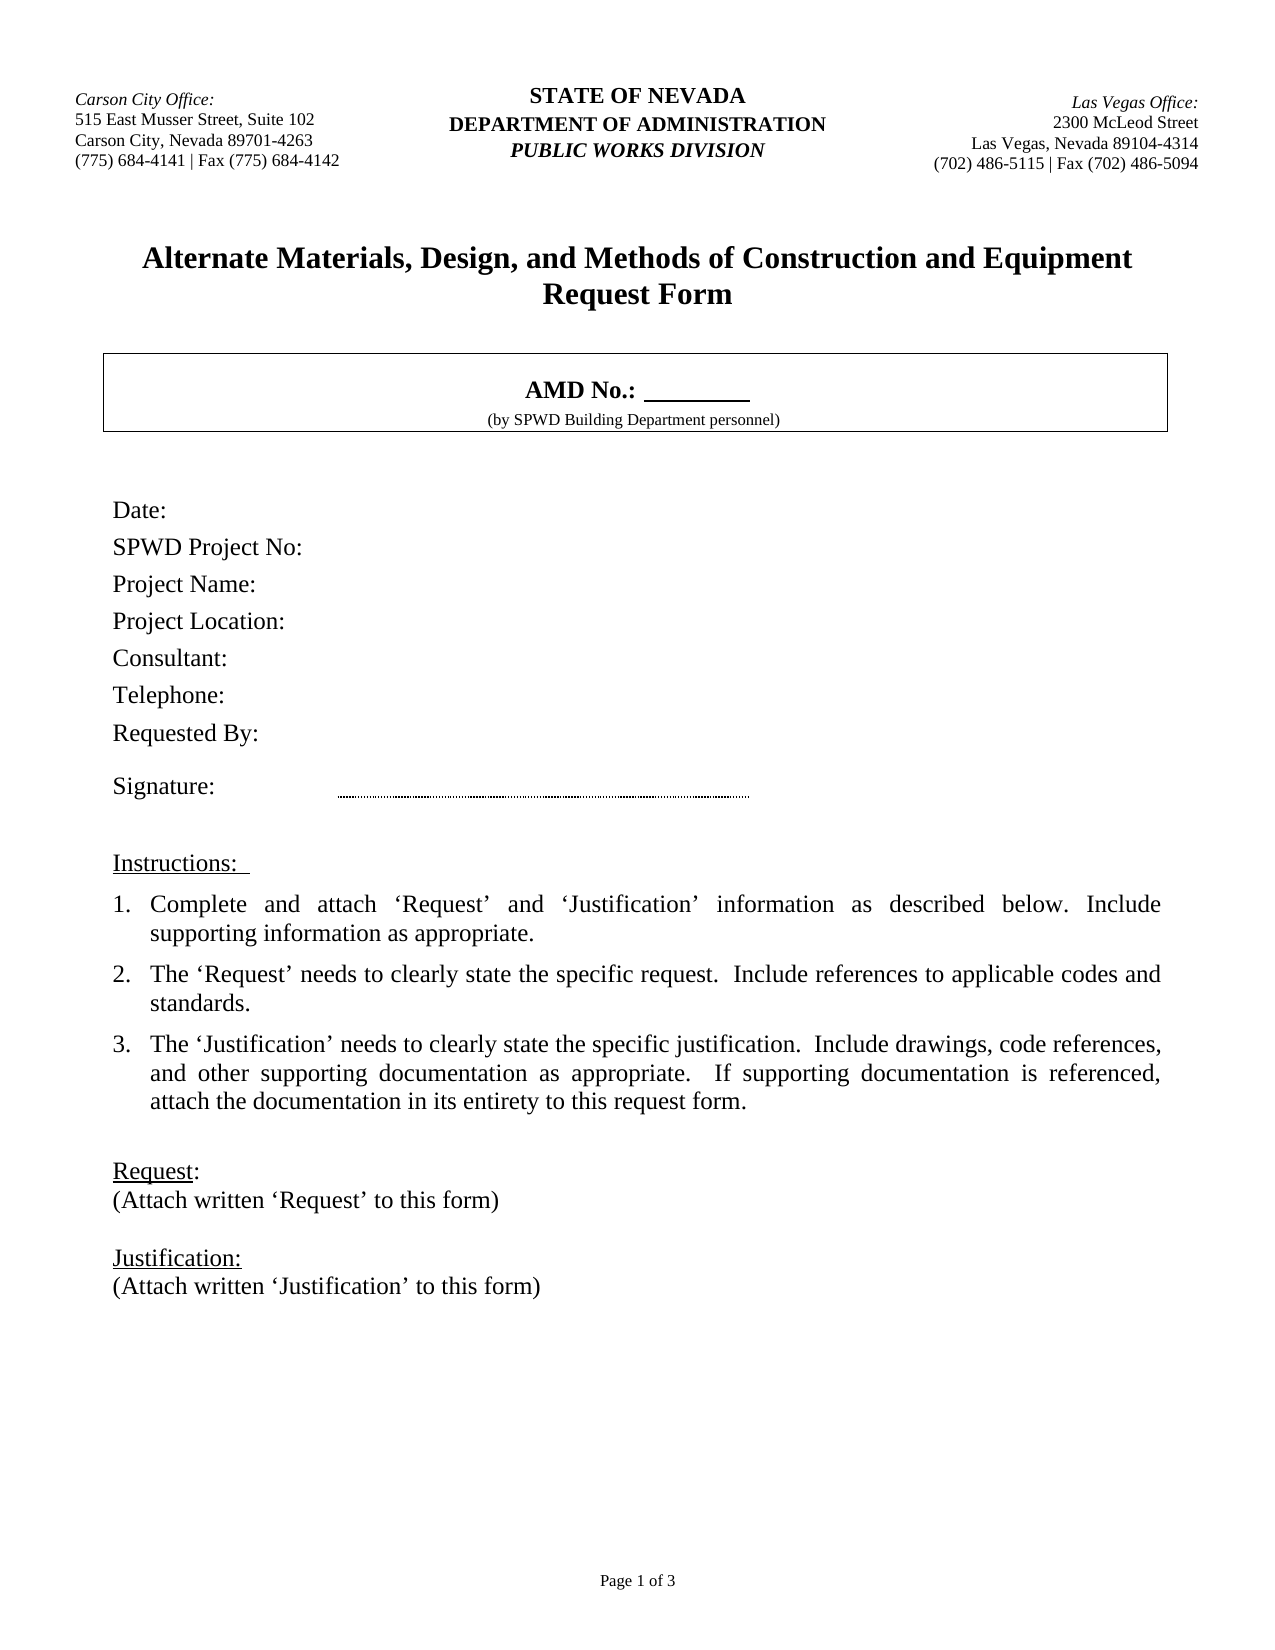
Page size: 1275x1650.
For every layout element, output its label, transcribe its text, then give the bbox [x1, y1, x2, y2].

text Telephone: [112, 681, 1162, 709]
text Consultant: [112, 643, 1162, 672]
text Project Name: [112, 569, 1162, 598]
text Request: [112, 1156, 1162, 1185]
text 1. Complete and attach ‘Request’ and ‘Justification’ information as described below. Include supporting information as appropriate. [112, 889, 1162, 946]
text Requested By: [112, 718, 1162, 746]
text (by SPWD Building Department personnel) [104, 406, 1167, 431]
text Date: [112, 495, 1162, 524]
text Signature: [112, 771, 1162, 800]
text Instructions: [112, 848, 1162, 876]
list The ‘Request’ needs to clearly state the specific request. Include references to applicable codes and standards. [112, 959, 1162, 1016]
text SPWD Project No: [112, 532, 1162, 561]
text Project Location: [112, 606, 1162, 635]
text Alternate Materials, Design, and Methods of Construction and Equipment Request Form [112, 240, 1162, 312]
list The ‘Justification’ needs to clearly state the specific justification. Include drawings, code references, and other supporting documentation as appropriate. If supporting documentation is referenced, attach the documentation in its entirety to this request form. [112, 1029, 1162, 1115]
text (Attach written ‘Request’ to this form) [112, 1185, 1162, 1214]
text (Attach written ‘Justification’ to this form) [112, 1271, 1162, 1300]
text AMD No.: [112, 375, 1162, 404]
text Justification: [112, 1243, 1162, 1271]
